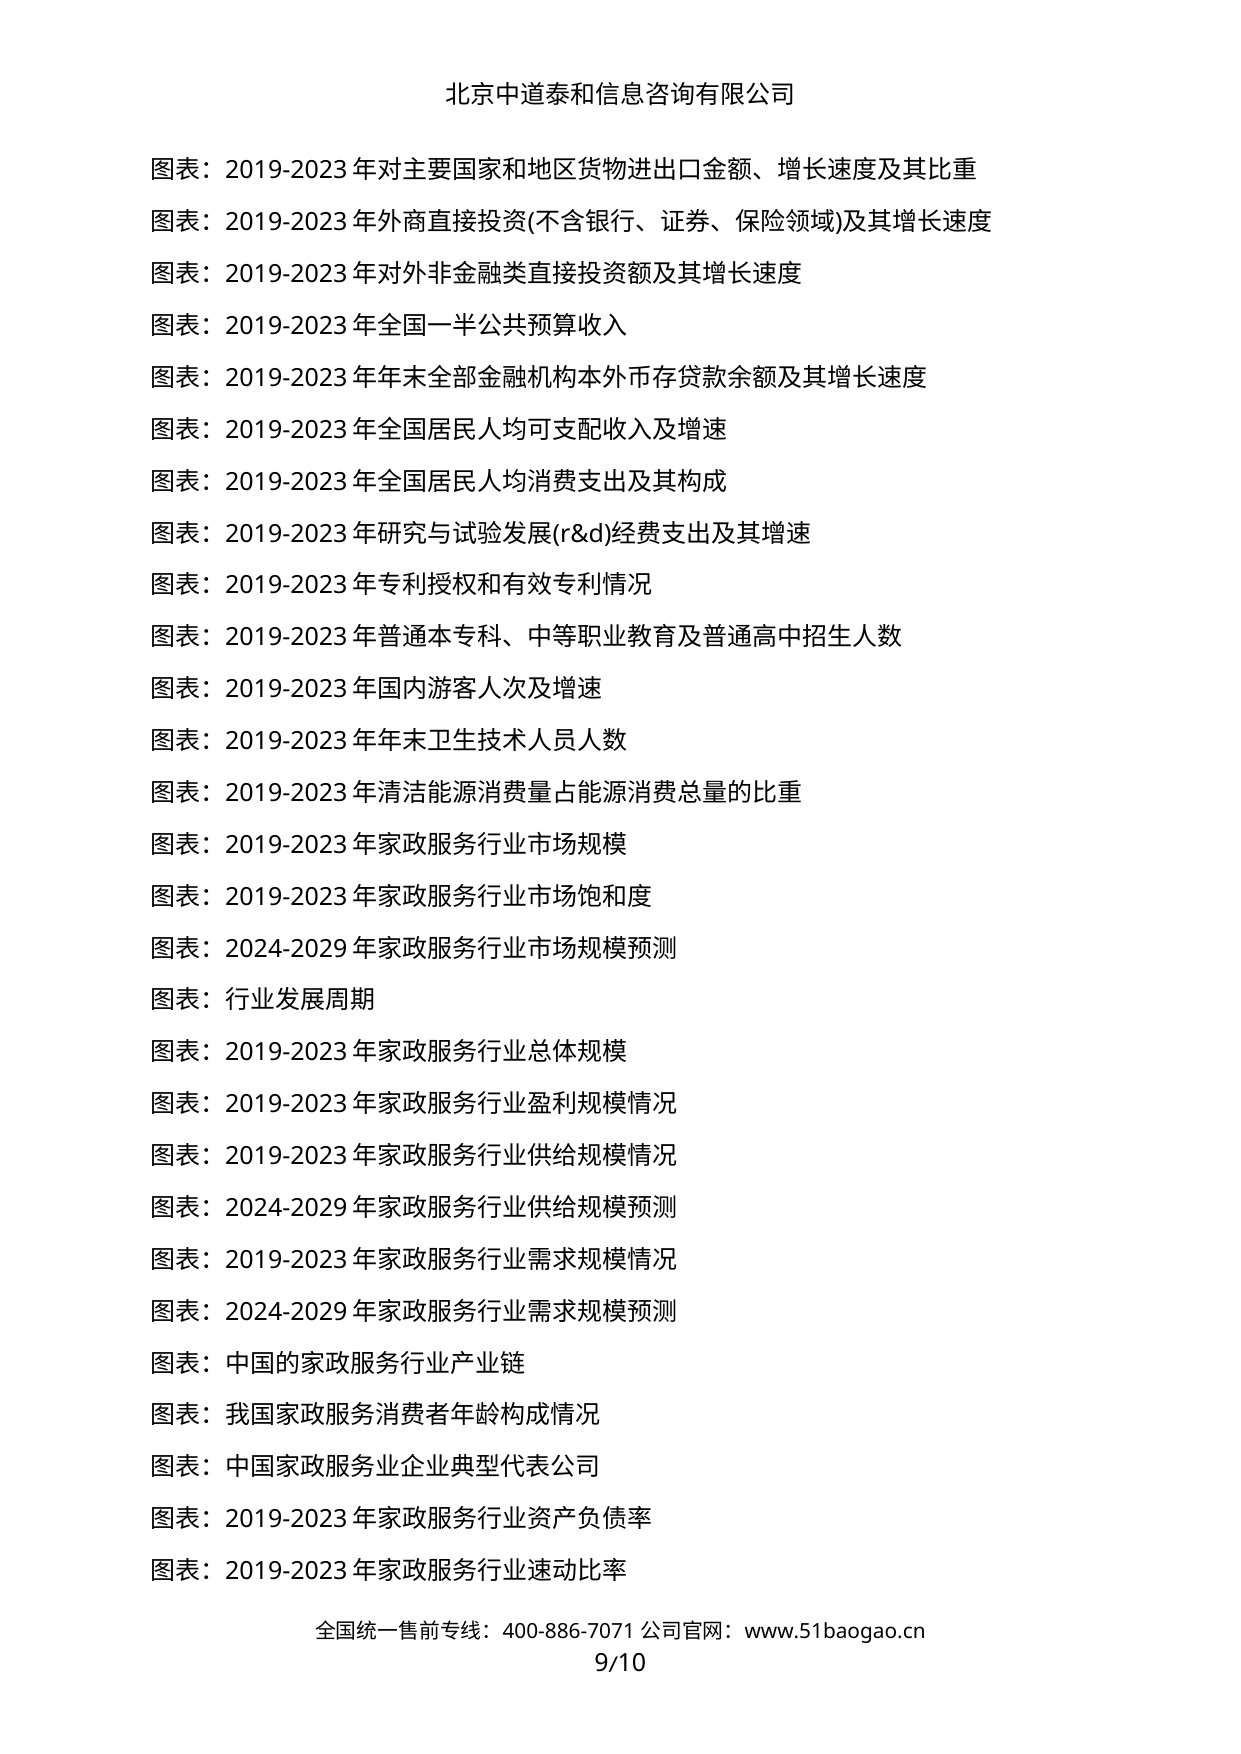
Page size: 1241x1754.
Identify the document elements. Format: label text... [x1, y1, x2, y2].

text 图表：2024-2029年家政服务行业市场规模预测 [150, 928, 1090, 964]
text 图表：2019-2023年家政服务行业盈利规模情况 [150, 1084, 1090, 1120]
text 图表：2019-2023年全国一半公共预算收入 [150, 306, 1090, 342]
text 图表：2019-2023年全国居民人均可支配收入及增速 [150, 409, 1090, 446]
text 图表：2019-2023年国内游客人次及增速 [150, 669, 1090, 705]
text 图表：中国的家政服务行业产业链 [150, 1343, 1090, 1379]
text 图表：2019-2023年年末全部金融机构本外币存贷款余额及其增长速度 [150, 357, 1090, 394]
text 图表：我国家政服务消费者年龄构成情况 [150, 1395, 1090, 1431]
text 图表：2019-2023年家政服务行业市场饱和度 [150, 876, 1090, 912]
text 图表：2019-2023年专利授权和有效专利情况 [150, 565, 1090, 601]
text 图表：中国家政服务业企业典型代表公司 [150, 1447, 1090, 1483]
text 图表：2019-2023年家政服务行业市场规模 [150, 824, 1090, 861]
text 图表：2019-2023年家政服务行业速动比率 [150, 1551, 1090, 1587]
text 图表：2019-2023年年末卫生技术人员人数 [150, 721, 1090, 757]
text 图表：2019-2023年外商直接投资(不含银行、证券、保险领域)及其增长速度 [150, 202, 1090, 238]
text 图表：2019-2023年全国居民人均消费支出及其构成 [150, 461, 1090, 497]
text 图表：2019-2023年对外非金融类直接投资额及其增长速度 [150, 254, 1090, 290]
text 图表：2019-2023年对主要国家和地区货物进出口金额、增长速度及其比重 [150, 150, 1090, 186]
text 图表：2019-2023年研究与试验发展(r&d)经费支出及其增速 [150, 513, 1090, 549]
text 图表：2019-2023年普通本专科、中等职业教育及普通高中招生人数 [150, 617, 1090, 653]
text 图表：行业发展周期 [150, 980, 1090, 1016]
text 图表：2019-2023年家政服务行业供给规模情况 [150, 1136, 1090, 1172]
text 图表：2024-2029年家政服务行业供给规模预测 [150, 1187, 1090, 1224]
text 图表：2019-2023年清洁能源消费量占能源消费总量的比重 [150, 772, 1090, 809]
text 图表：2019-2023年家政服务行业需求规模情况 [150, 1239, 1090, 1276]
text 图表：2019-2023年家政服务行业资产负债率 [150, 1499, 1090, 1535]
text 图表：2024-2029年家政服务行业需求规模预测 [150, 1291, 1090, 1327]
text 图表：2019-2023年家政服务行业总体规模 [150, 1032, 1090, 1068]
